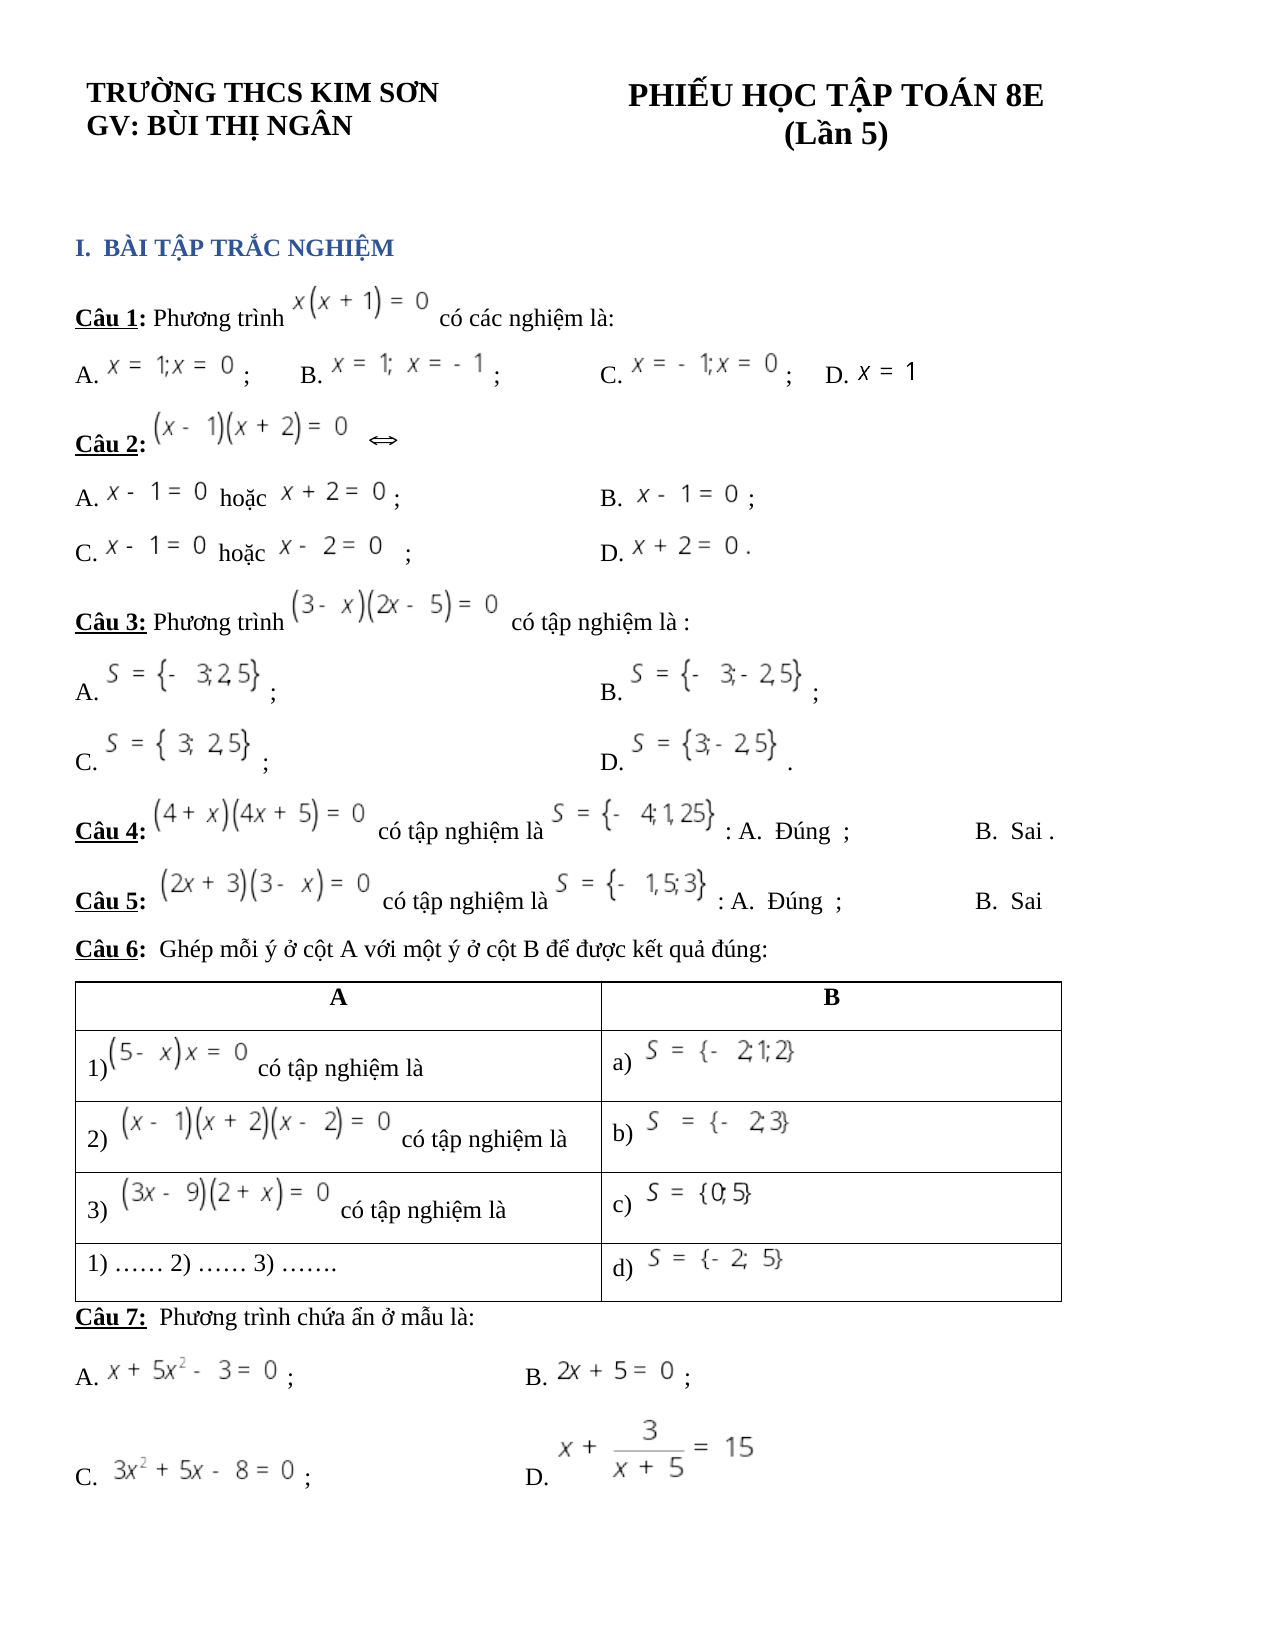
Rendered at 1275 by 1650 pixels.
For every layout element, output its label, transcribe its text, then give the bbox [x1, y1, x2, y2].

table_cell 3) có tập nghiệm là [76, 1173, 601, 1243]
table_header B [602, 983, 1061, 1030]
text C. ; D. [75, 1410, 1200, 1491]
table_cell a) [602, 1031, 1061, 1101]
table_cell 2) có tập nghiệm là [76, 1102, 601, 1172]
text Câu 5: có tập nghiệm là : A. Đúng ; B. Sai [75, 864, 1200, 915]
table_header TRƯỜNG THCS KIM SƠN GV: BÙI THỊ NGÂN [75, 75, 480, 185]
text C. hoặc ; D. [75, 531, 1200, 566]
table_header A [76, 983, 601, 1030]
text Câu 2: [75, 407, 1200, 458]
text A. hoặc ; B. ; [75, 477, 1200, 512]
table_cell b) [602, 1102, 1061, 1172]
text Câu 6: Ghép mỗi ý ở cột A với một ý ở cột B để được kết quả đúng: [75, 934, 1200, 962]
text Câu 3: Phương trình có tập nghiệm là : [75, 585, 1200, 636]
text Câu 1: Phương trình có các nghiệm là: [75, 281, 1200, 331]
table_cell 1) …… 2) …… 3) ……. [76, 1244, 601, 1301]
table_cell d) [602, 1244, 1061, 1301]
table_header PHIẾU HỌC TẬP TOÁN 8E (Lần 5) [480, 75, 1192, 185]
table_cell 1) có tập nghiệm là [76, 1031, 601, 1101]
table_cell c) [602, 1173, 1061, 1243]
text A. ; B. ; C. ; D. [75, 350, 1200, 388]
text A. ; B. ; [75, 1350, 1200, 1391]
text C. ; D. . [75, 725, 1200, 775]
text I. BÀI TẬP TRẮC NGHIỆM [75, 233, 1200, 262]
text Câu 7: Phương trình chứa ẩn ở mẫu là: [75, 1302, 1200, 1331]
text A. ; B. ; [75, 655, 1200, 706]
text Câu 4: có tập nghiệm là : A. Đúng ; B. Sai . [75, 794, 1200, 845]
